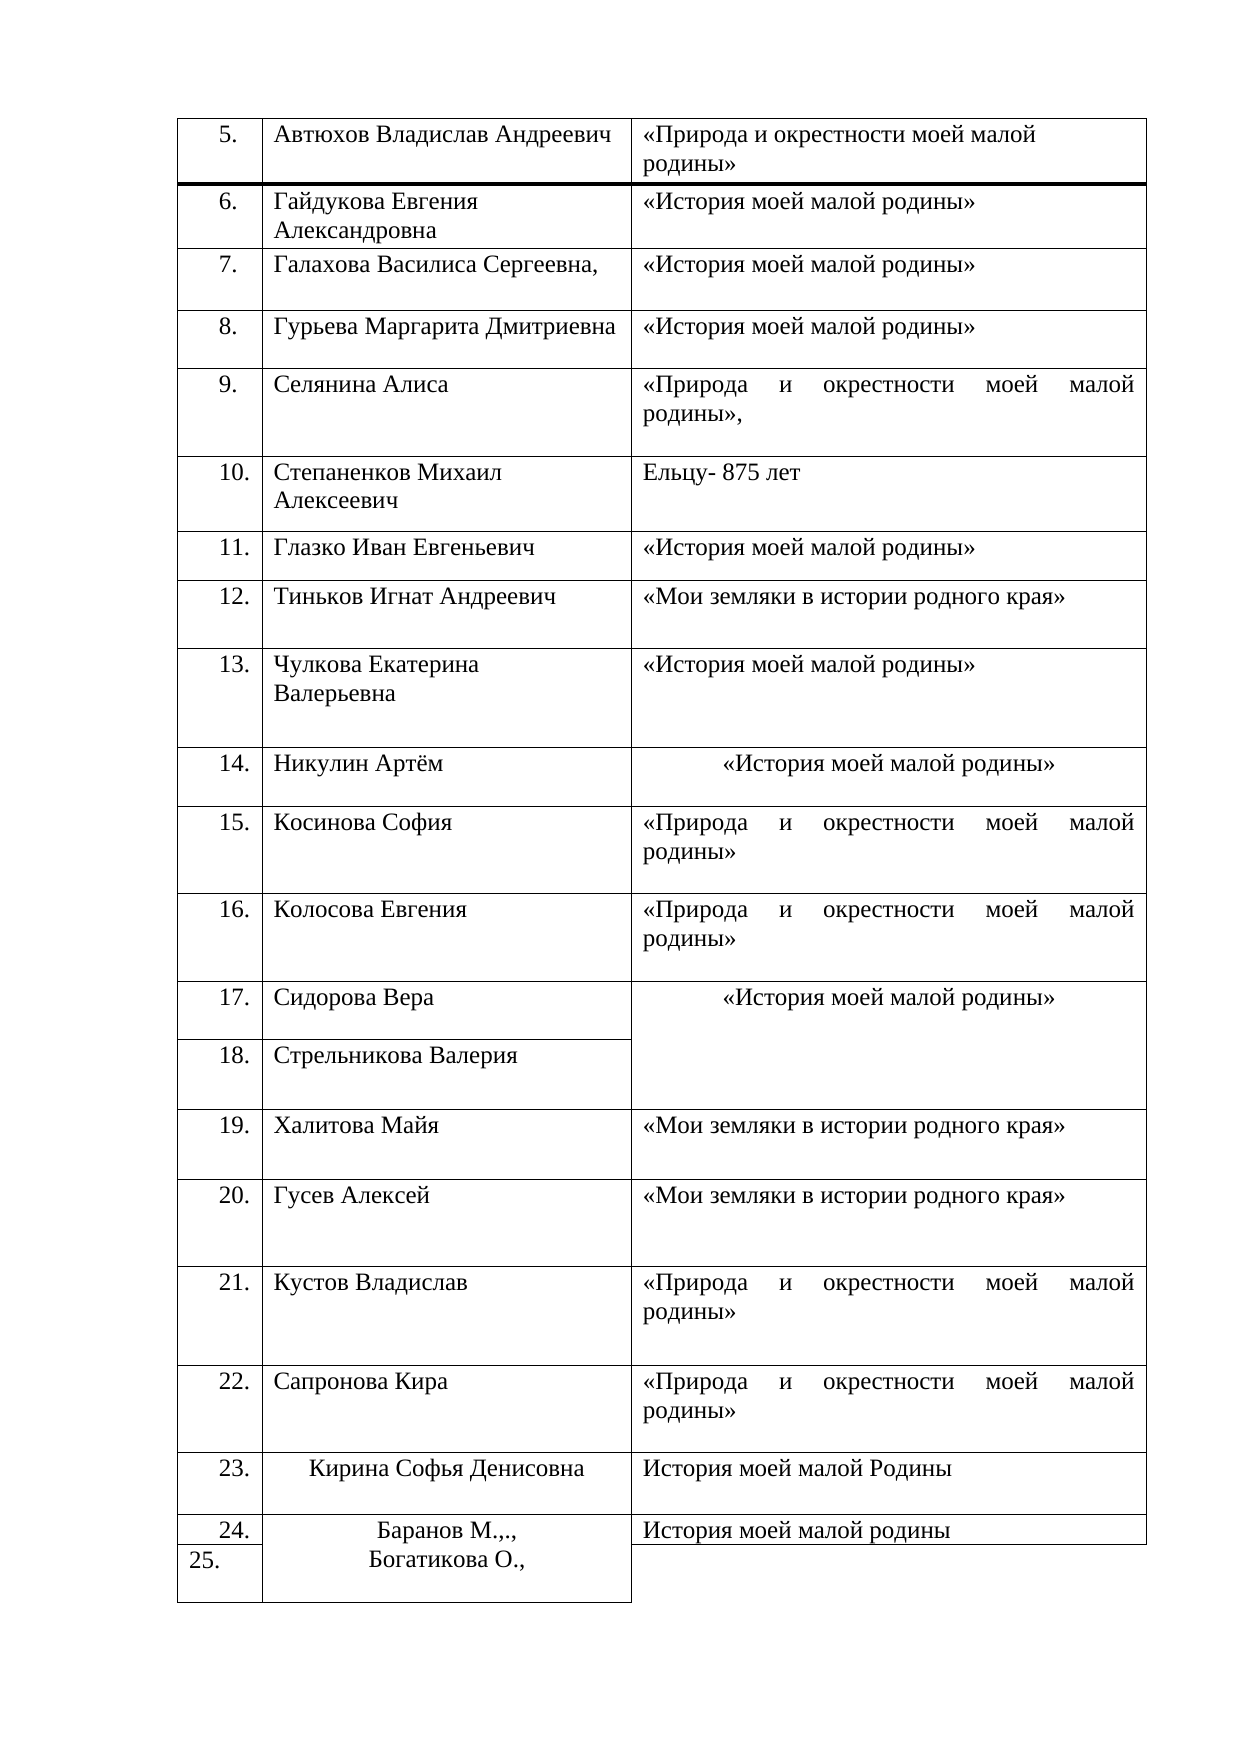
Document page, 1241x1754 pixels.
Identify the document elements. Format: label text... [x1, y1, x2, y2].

table_cell Чулкова Екатерина Валерьевна [263, 649, 631, 747]
table_cell Гурьева Маргарита Дмитриевна [263, 311, 631, 368]
table_cell [178, 249, 262, 310]
table_cell Сапронова Кира [263, 1366, 631, 1452]
table_cell «История моей малой родины» [632, 748, 1146, 806]
table_cell «История моей малой родины» [632, 982, 1146, 1109]
table_cell «Мои земляки в истории родного края» [632, 1110, 1146, 1179]
table_cell «История моей малой родины» [632, 186, 1146, 248]
table_cell Степаненков Михаил Алексеевич [263, 457, 631, 531]
table_cell «Природа и окрестности моей малой родины» [632, 894, 1146, 981]
table_cell [178, 369, 262, 456]
table_cell [178, 1515, 262, 1544]
table_cell [178, 1545, 262, 1602]
table_cell Сидорова Вера [263, 982, 631, 1039]
table_cell Гайдукова Евгения Александровна [263, 186, 631, 248]
table_cell [178, 1180, 262, 1266]
table_cell Никулин Артём [263, 748, 631, 806]
table_cell «Природа и окрестности моей малой родины» [632, 1366, 1146, 1452]
table_cell [178, 1110, 262, 1179]
table_cell [178, 186, 262, 248]
table_cell [178, 1453, 262, 1514]
table_cell Тиньков Игнат Андреевич [263, 581, 631, 648]
table_cell Галахова Василиса Сергеевна, [263, 249, 631, 310]
table_cell [178, 894, 262, 981]
table_cell Глазко Иван Евгеньевич [263, 532, 631, 580]
table_cell «Мои земляки в истории родного края» [632, 1180, 1146, 1266]
table_cell «Природа и окрестности моей малой родины» [632, 807, 1146, 893]
table_cell Халитова Майя [263, 1110, 631, 1179]
table_cell «Природа и окрестности моей малой родины», [632, 369, 1146, 456]
table_cell История моей малой Родины [632, 1453, 1146, 1514]
table_cell Кирина Софья Денисовна [263, 1453, 631, 1514]
table_cell [178, 581, 262, 648]
table_cell Ельцу- 875 лет [632, 457, 1146, 531]
table_cell Автюхов Владислав Андреевич [263, 119, 631, 182]
table_cell История моей малой родины [632, 1515, 1146, 1544]
table_cell «Природа и окрестности моей малой родины» [632, 1267, 1146, 1365]
table_cell «Мои земляки в истории родного края» [632, 581, 1146, 648]
table_cell [178, 1366, 262, 1452]
table_cell [178, 532, 262, 580]
table_cell [178, 119, 262, 182]
table_cell «Природа и окрестности моей малой родины» [632, 119, 1146, 182]
table_cell [178, 1267, 262, 1365]
table_cell Гусев Алексей [263, 1180, 631, 1266]
table_cell Баранов М.,., Богатикова О., Беляев А Глазкова В., Иванова В., Перегудова А., Рябцев М., Селянина В., Страхова В., Осипова У., Терехов А [263, 1515, 631, 1602]
table_cell Колосова Евгения [263, 894, 631, 981]
table_cell Кустов Владислав [263, 1267, 631, 1365]
table_cell «История моей малой родины» [632, 311, 1146, 368]
table_cell Стрельникова Валерия [263, 1040, 631, 1109]
table_cell [178, 748, 262, 806]
table_cell «История моей малой родины» [632, 532, 1146, 580]
table_cell Косинова София [263, 807, 631, 893]
table_cell [178, 982, 262, 1039]
table_cell [178, 807, 262, 893]
table_cell «История моей малой родины» [632, 649, 1146, 747]
table_cell [178, 649, 262, 747]
table_cell [178, 311, 262, 368]
table_cell «История моей малой родины» [632, 249, 1146, 310]
table_cell Селянина Алиса [263, 369, 631, 456]
table_cell [178, 457, 262, 531]
table_cell [178, 1040, 262, 1109]
